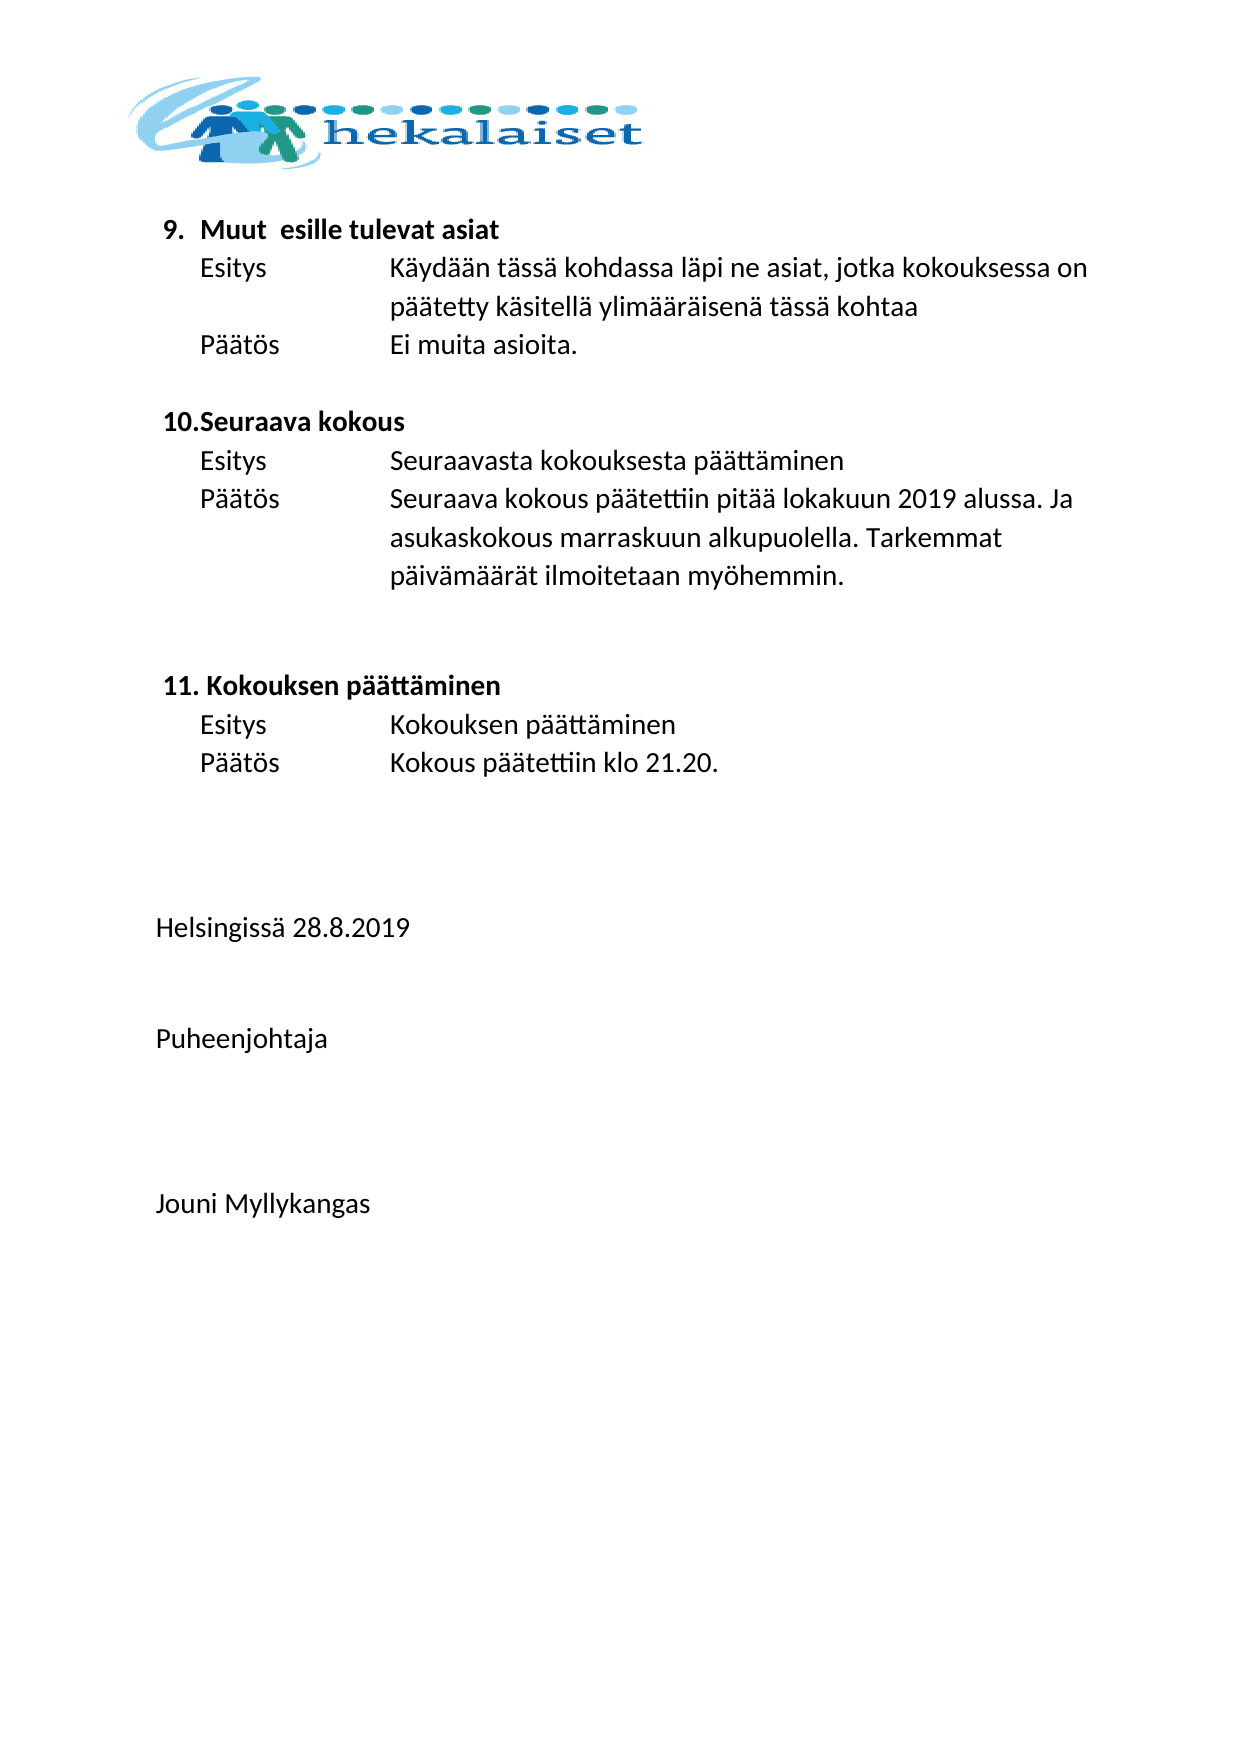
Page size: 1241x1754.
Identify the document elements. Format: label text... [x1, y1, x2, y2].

picture [118, 73, 652, 173]
text Jouni Myllykangas [118, 1185, 1122, 1221]
text Puheenjohtaja [118, 1020, 1122, 1055]
list Kokouksen päättäminen [162, 667, 1122, 703]
list Muut esille tulevat asiat [162, 211, 1122, 247]
list Esitys Seuraavasta kokouksesta päättäminen [200, 442, 1122, 477]
list Seuraava kokous [162, 403, 1122, 439]
list Päätös Seuraava kokous päätettiin pitää lokakuun 2019 alussa. Ja asukaskokous marraskuun alkupuolella. Tarkemmat päivämäärät ilmoitetaan myöhemmin. [200, 480, 1122, 593]
list Esitys Kokouksen päättäminen [200, 706, 1122, 741]
list Esitys Käydään tässä kohdassa läpi ne asiat, jotka kokouksessa on päätetty käsitellä ylimääräisenä tässä kohtaa [200, 249, 1122, 324]
list Päätös Ei muita asioita. [200, 326, 1122, 362]
text Helsingissä 28.8.2019 [118, 909, 1122, 945]
list Päätös Kokous päätettiin klo 21.20. [200, 744, 1122, 780]
